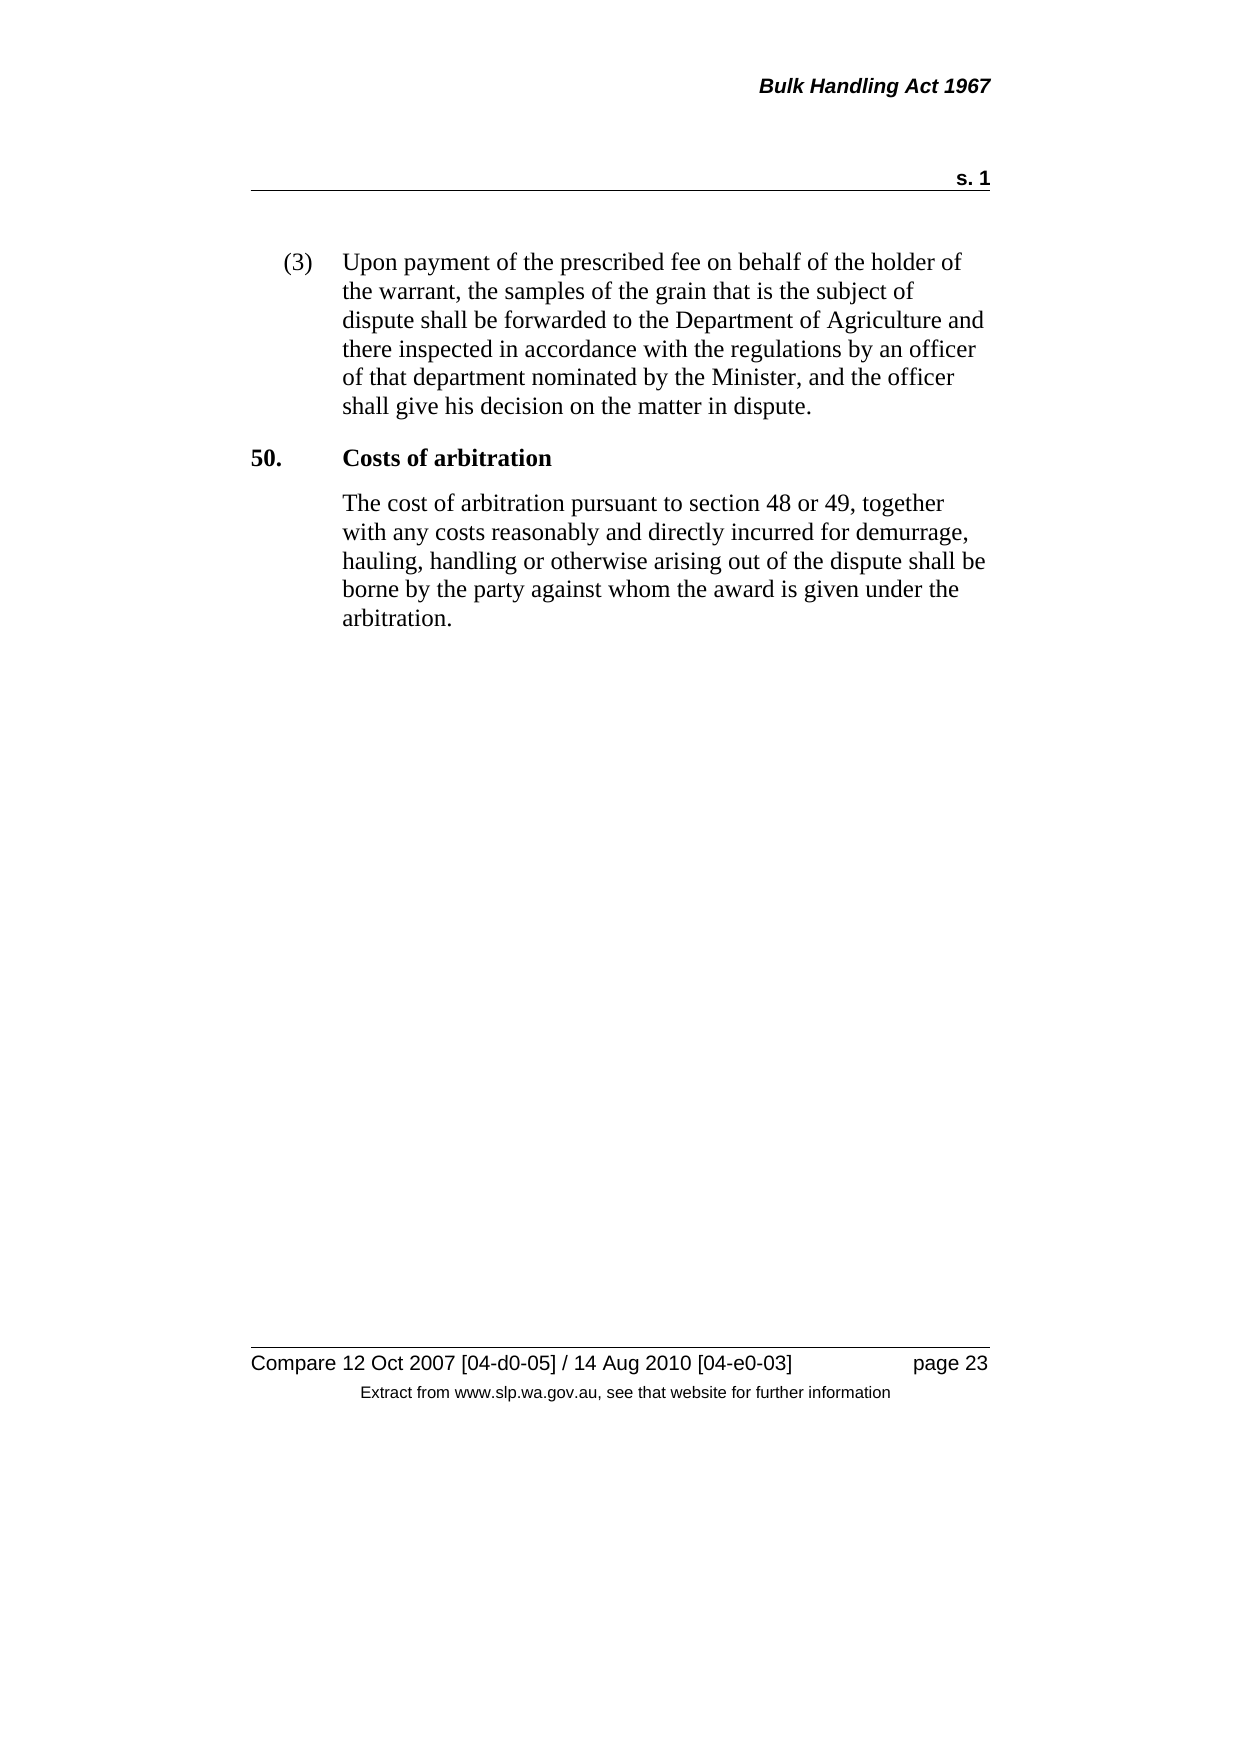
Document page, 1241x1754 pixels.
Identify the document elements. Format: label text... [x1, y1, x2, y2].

text (3) Upon payment of the prescribed fee on behalf of the holder of the warrant, the samples of the grain that is the subject of dispute shall be forwarded to the Department of Agriculture and there inspected in accordance with the regulations by an officer of that department nominated by the Minister, and the officer shall give his decision on the matter in dispute. [251, 247, 990, 420]
text The cost of arbitration pursuant to section 48 or 49, together with any costs reasonably and directly incurred for demurrage, hauling, handling or otherwise arising out of the dispute shall be borne by the party against whom the award is given under the arbitration. [251, 488, 990, 632]
subtitle 50. Costs of arbitration [251, 443, 990, 472]
